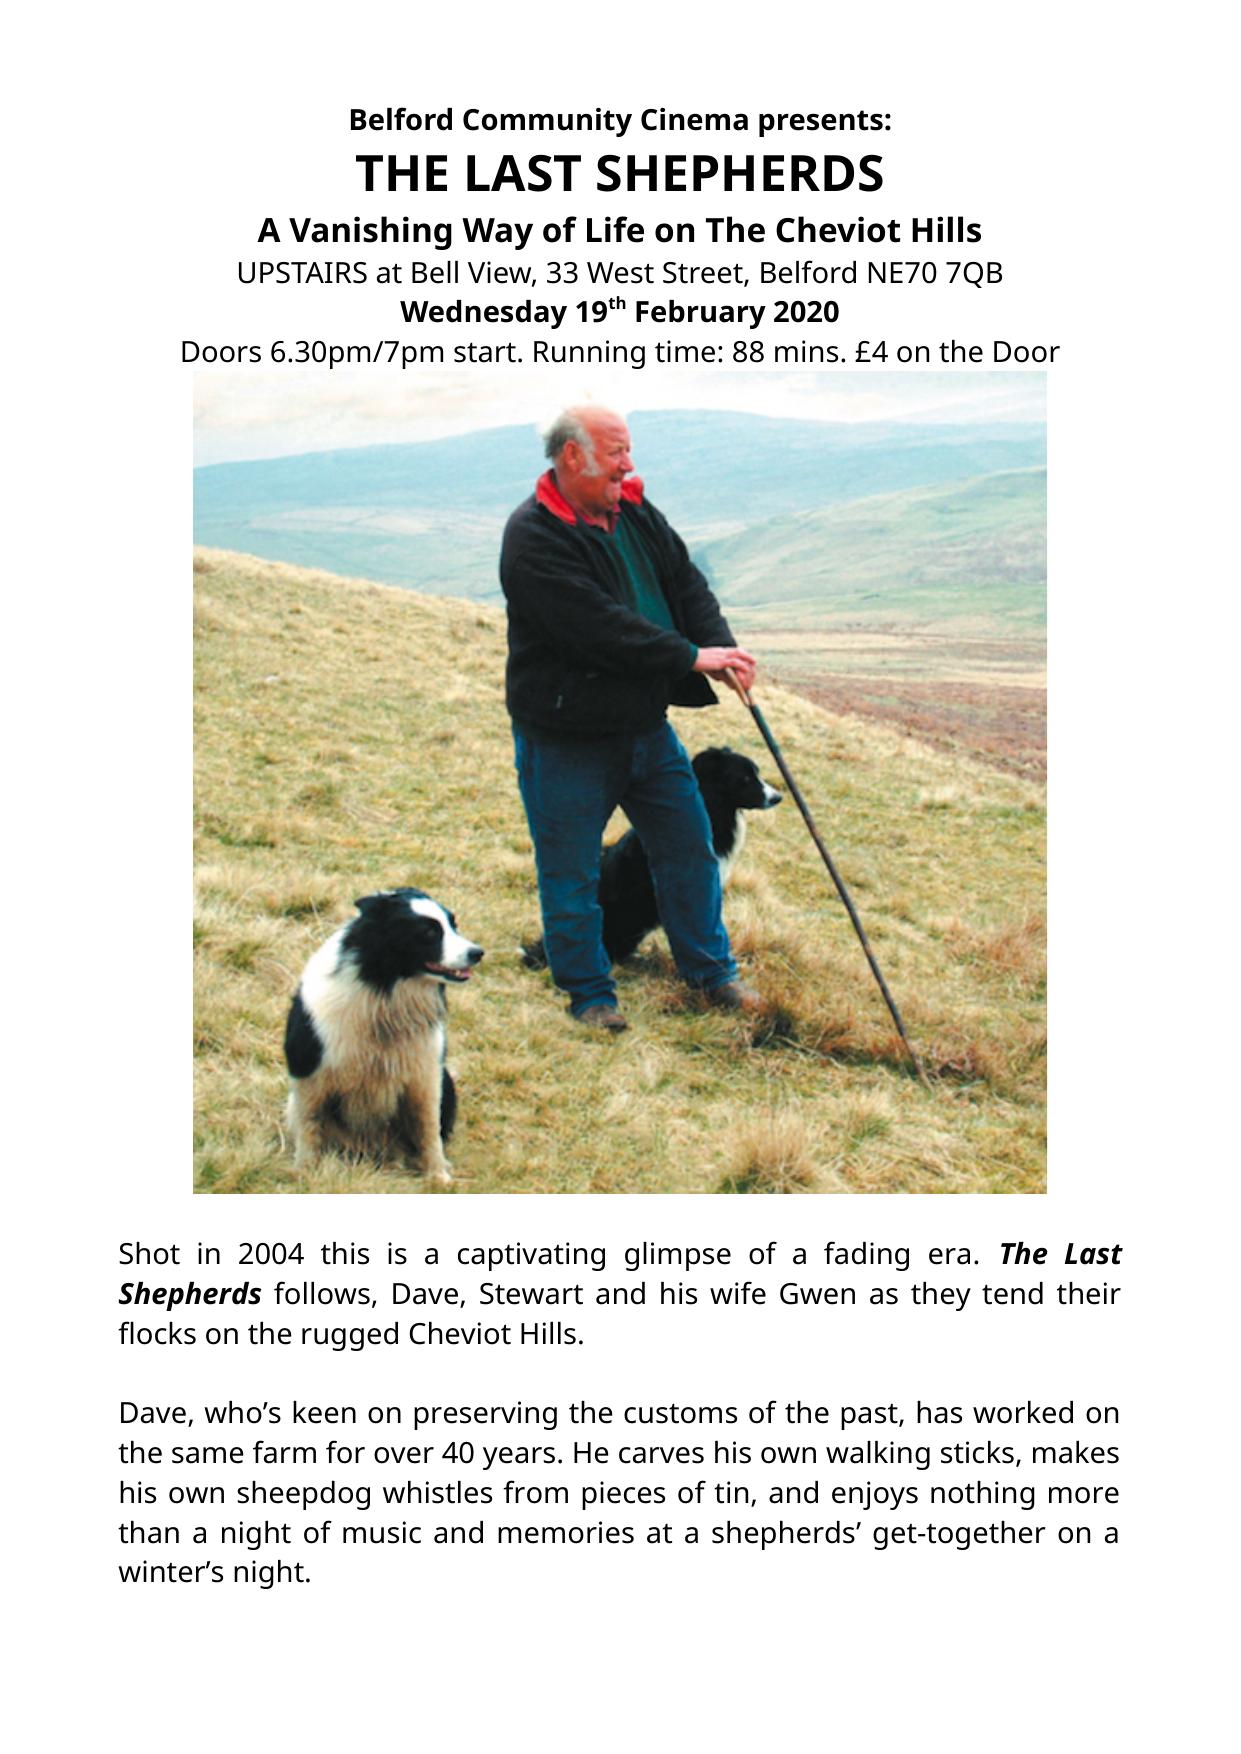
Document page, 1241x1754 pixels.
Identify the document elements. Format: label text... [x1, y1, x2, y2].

text Dave, who’s keen on preserving the customs of the past, has worked on the same farm for over 40 years. He carves his own walking sticks, makes his own sheepdog whistles from pieces of tin, and enjoys nothing more than a night of music and memories at a shepherds’ get-together on a winter’s night. [118, 1393, 1122, 1591]
text Wednesday 19th February 2020 [118, 292, 1122, 331]
text A Vanishing Way of Life on The Cheviot Hills [118, 207, 1122, 252]
text THE LAST SHEPHERDS [118, 138, 1122, 207]
text Belford Community Cinema presents: [118, 99, 1122, 138]
text Doors 6.30pm/7pm start. Running time: 88 mins. £4 on the Door [118, 331, 1122, 371]
text Shot in 2004 this is a captivating glimpse of a fading era. The Last Shepherds follows, Dave, Stewart and his wife Gwen as they tend their flocks on the rugged Cheviot Hills. [118, 1234, 1122, 1353]
picture [193, 371, 1048, 1194]
text UPSTAIRS at Bell View, 33 West Street, Belford NE70 7QB [118, 252, 1122, 292]
